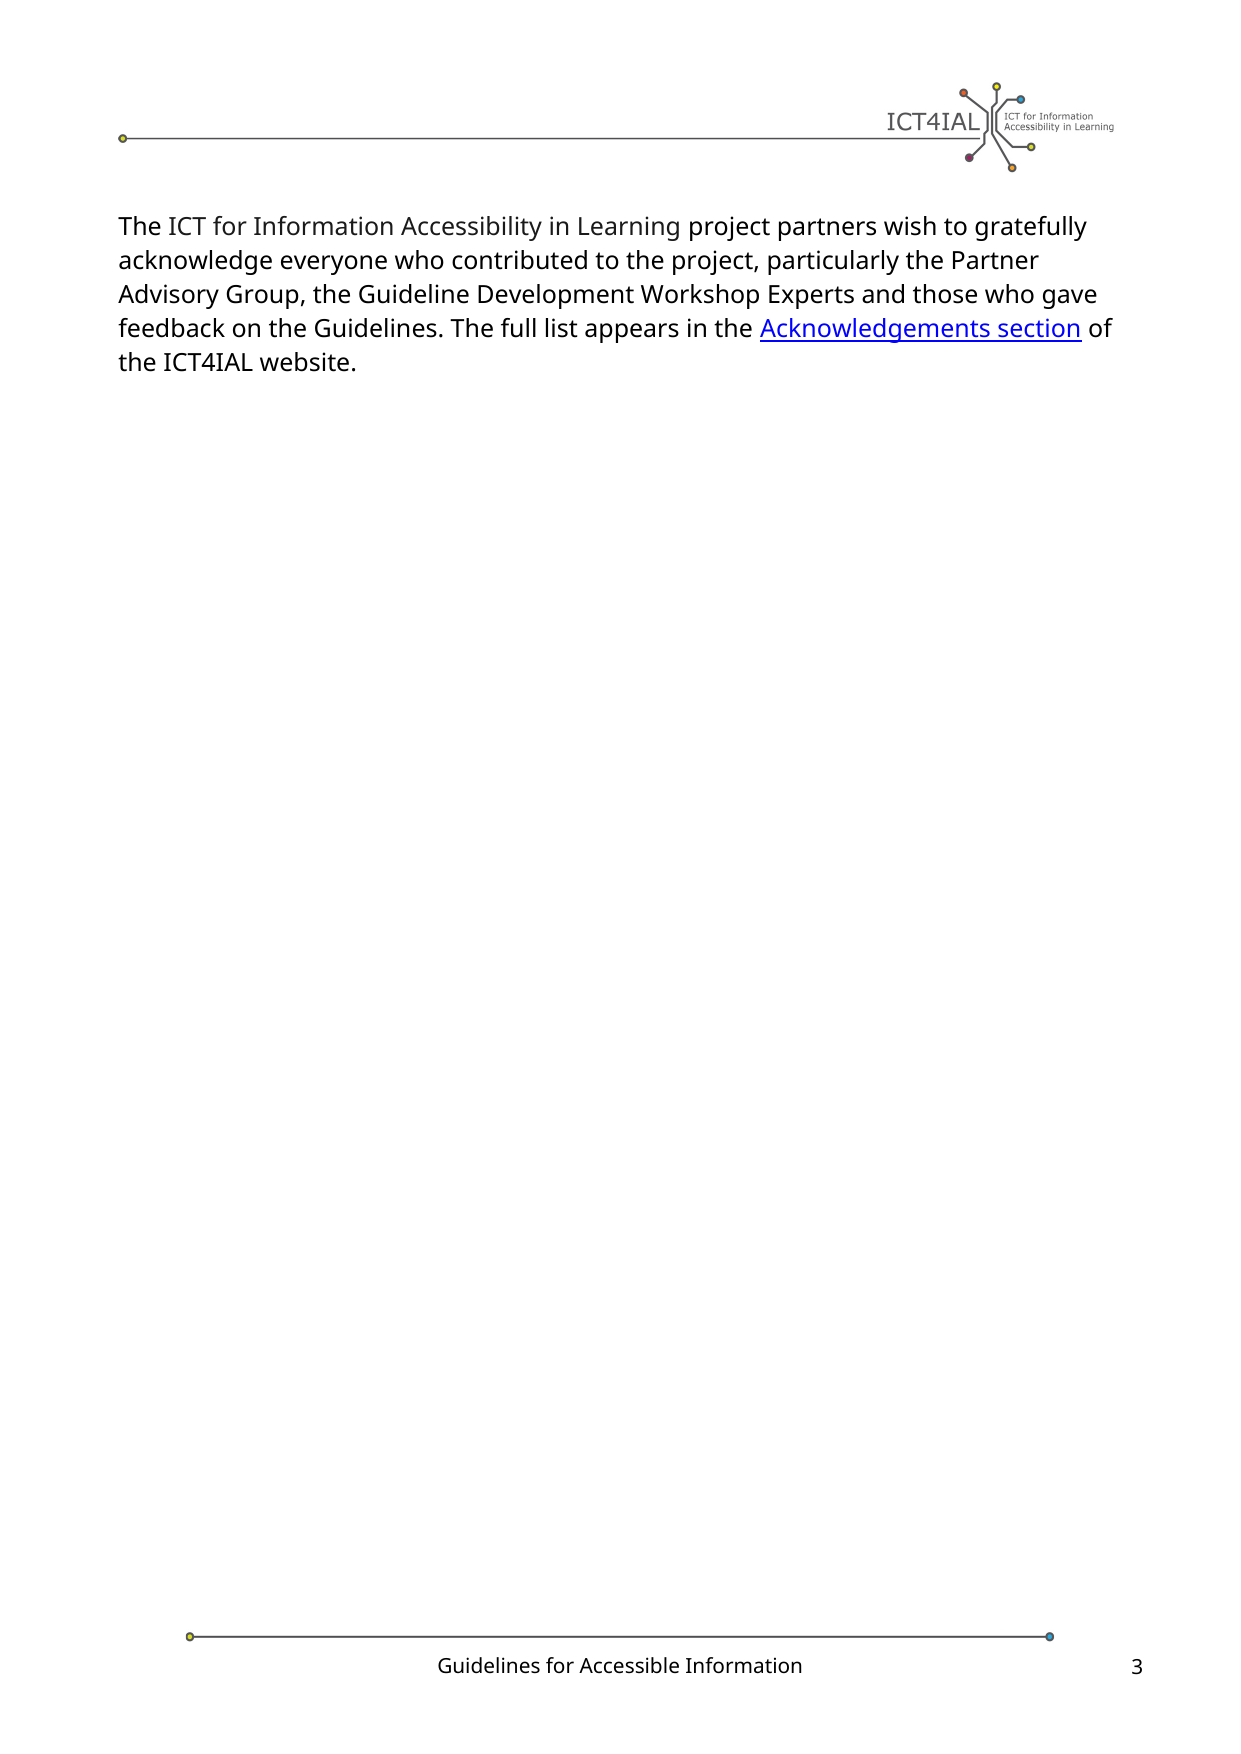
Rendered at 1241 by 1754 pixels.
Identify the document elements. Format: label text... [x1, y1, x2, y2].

text The ICT for Information Accessibility in Learning project partners wish to gratefully acknowledge everyone who contributed to the project, particularly the Partner Advisory Group, the Guideline Development Workshop Experts and those who gave feedback on the Guidelines. The full list appears in the Acknowledgements section of the ICT4IAL website. [118, 209, 1122, 379]
picture [185, 1620, 1055, 1652]
picture [118, 73, 1125, 181]
